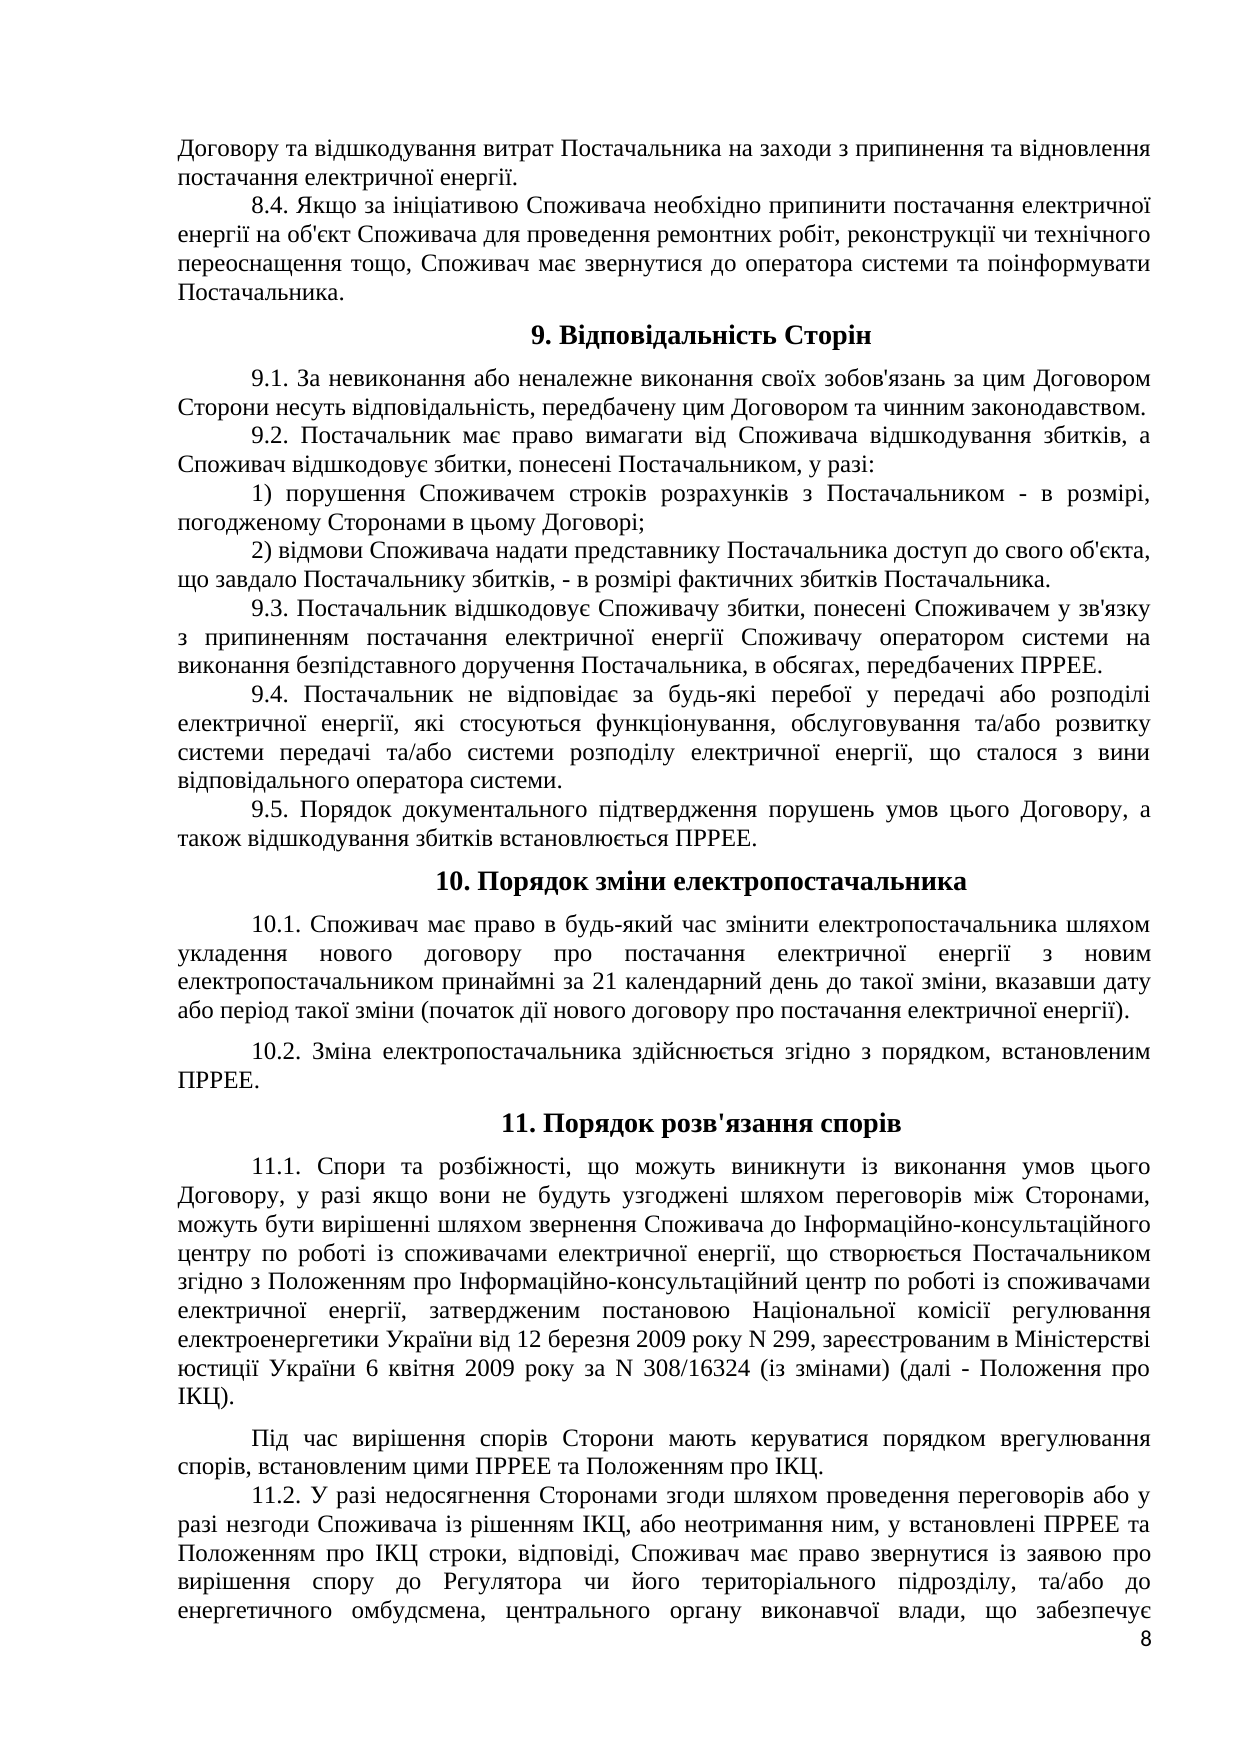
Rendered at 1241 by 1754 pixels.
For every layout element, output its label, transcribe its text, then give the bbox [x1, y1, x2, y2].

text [177, 1480, 1152, 1624]
text 10.1. Споживач має право в будь-який час змінити електропостачальника шляхом укладення нового договору про постачання електричної енергії з новим електропостачальником принаймні за 21 календарний день до такої зміни, вказавши дату або період такої зміни (початок дії нового договору про постачання електричної енергії). [177, 909, 1152, 1024]
list 10. Порядок зміни електропостачальника [177, 864, 1152, 896]
text 10.2. Зміна електропостачальника здійснюється згідно з порядком, встановленим ПРРЕЕ. [177, 1036, 1152, 1094]
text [177, 133, 1152, 190]
text 9.3. Постачальник відшкодовує Споживачу збитки, понесені Споживачем у зв'язку з припиненням постачання електричної енергії Споживачу оператором системи на виконання безпідставного доручення Постачальника, в обсягах, передбачених ПРРЕЕ. [177, 593, 1152, 679]
text 9.5. Порядок документального підтвердження порушень умов цього Договору, а також відшкодування збитків встановлюється ПРРЕЕ. [177, 794, 1152, 852]
text 9.4. Постачальник не відповідає за будь-які перебої у передачі або розподілі електричної енергії, які стосуються функціонування, обслуговування та/або розвитку системи передачі та/або системи розподілу електричної енергії, що сталося з вини відповідального оператора системи. [177, 679, 1152, 794]
text Під час вирішення спорів Сторони мають керуватися порядком врегулювання спорів, встановленим цими ПРРЕЕ та Положенням про ІКЦ. [177, 1423, 1152, 1480]
text 9.1. За невиконання або неналежне виконання своїх зобов'язань за цим Договором Сторони несуть відповідальність, передбачену цим Договором та чинним законодавством. [177, 363, 1152, 420]
text 8.4. Якщо за ініціативою Споживача необхідно припинити постачання електричної енергії на об'єкт Споживача для проведення ремонтних робіт, реконструкції чи технічного переоснащення тощо, Споживач має звернутися до оператора системи та поінформувати Постачальника. [177, 190, 1152, 305]
text 1) порушення Споживачем строків розрахунків з Постачальником - в розмірі, погодженому Сторонами в цьому Договорі; [177, 478, 1152, 535]
list 11. Порядок розв'язання спорів [177, 1106, 1152, 1139]
text 2) відмови Споживача надати представнику Постачальника доступ до свого об'єкта, що завдало Постачальнику збитків, - в розмірі фактичних збитків Постачальника. [177, 535, 1152, 593]
list 9. Відповідальність Сторін [177, 318, 1152, 350]
text 9.2. Постачальник має право вимагати від Споживача відшкодування збитків, а Споживач відшкодовує збитки, понесені Постачальником, у разі: [177, 420, 1152, 478]
text 11.1. Спори та розбіжності, що можуть виникнути із виконання умов цього Договору, у разі якщо вони не будуть узгоджені шляхом переговорів між Сторонами, можуть бути вирішенні шляхом звернення Споживача до Інформаційно-консультаційного центру по роботі із споживачами електричної енергії, що створюється Постачальником згідно з Положенням про Інформаційно-консультаційний центр по роботі із споживачами електричної енергії, затвердженим постановою Національної комісії регулювання електроенергетики України від 12 березня 2009 року N 299, зареєстрованим в Міністерстві юстиції України 6 квітня 2009 року за N 308/16324 (із змінами) (далі - Положення про ІКЦ). [177, 1151, 1152, 1410]
